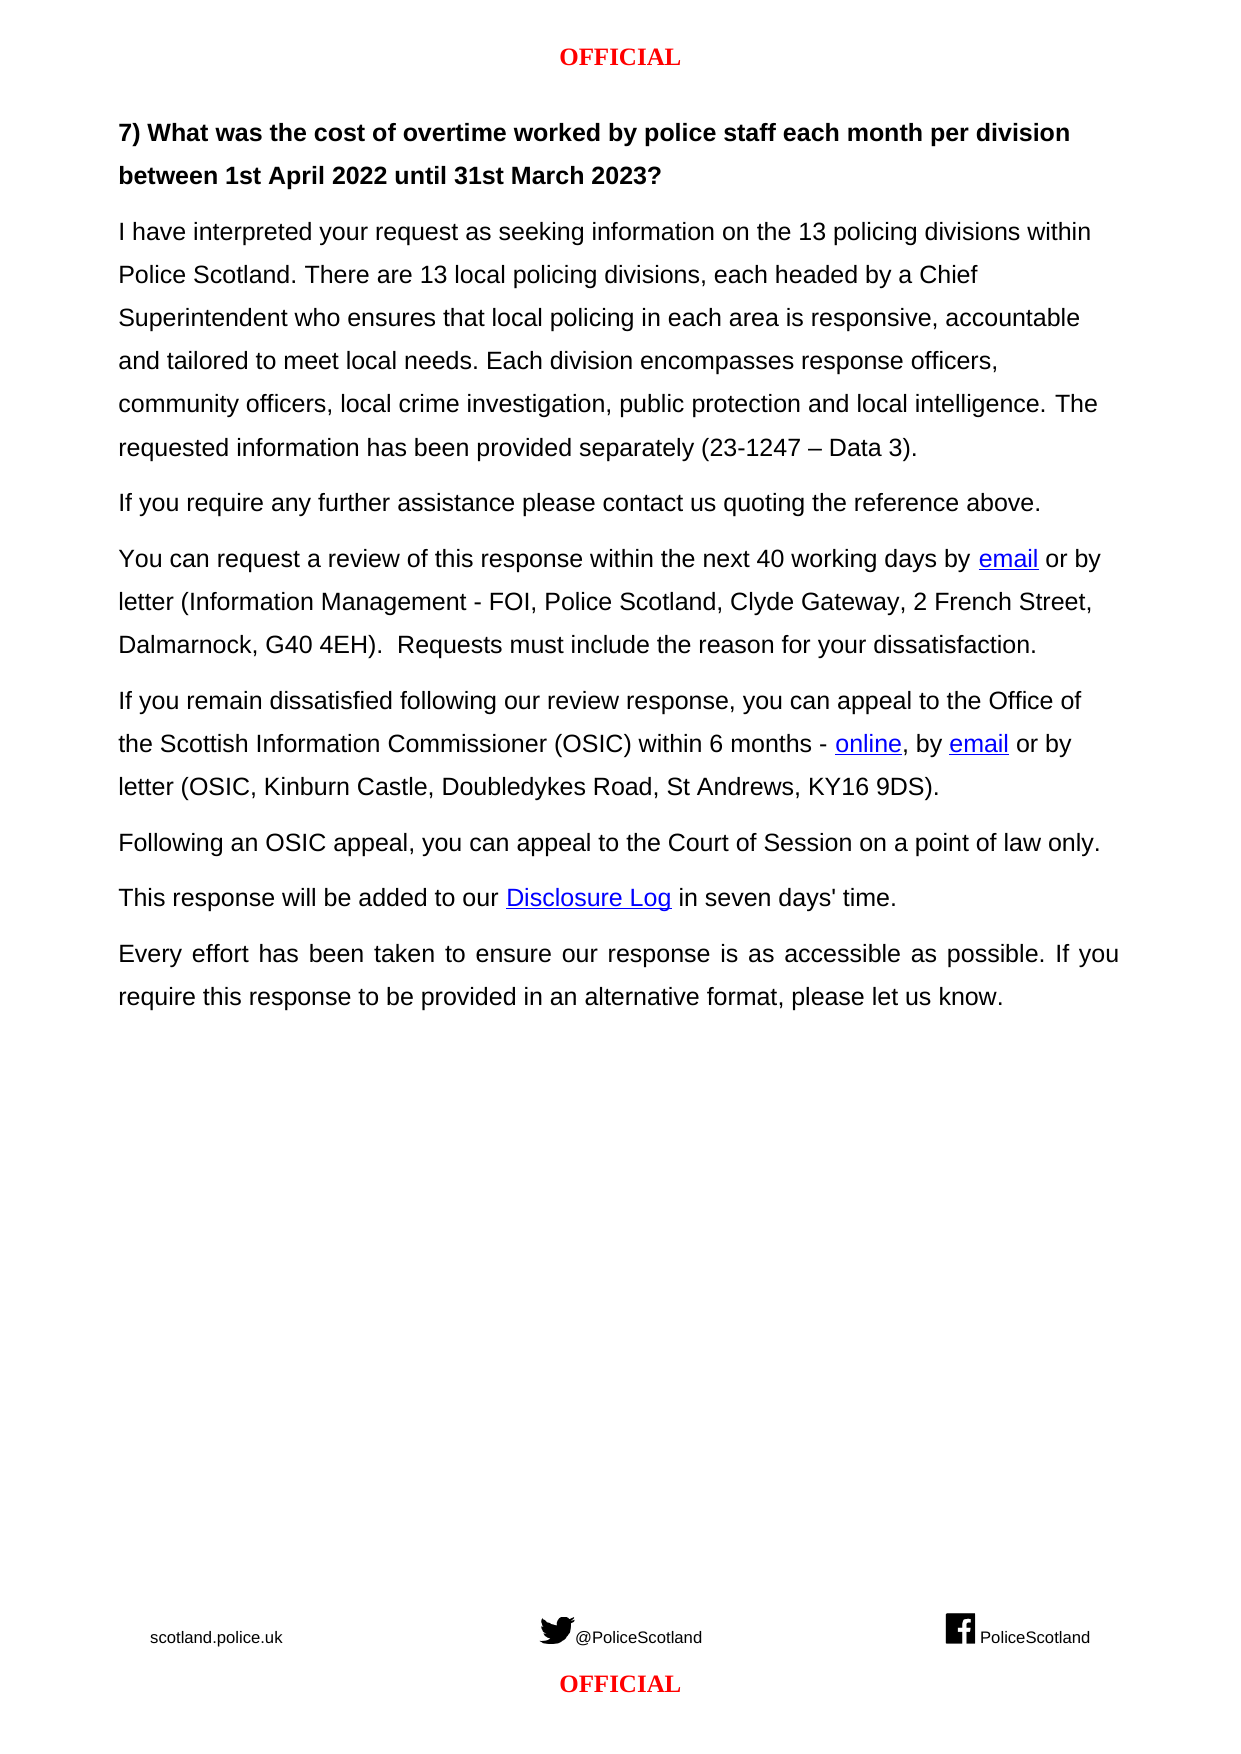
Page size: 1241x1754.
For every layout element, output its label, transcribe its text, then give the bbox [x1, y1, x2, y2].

text If you require any further assistance please contact us quoting the reference above. [118, 488, 1122, 517]
text If you remain dissatisfied following our review response, you can appeal to the Office of the Scottish Information Commissioner (OSIC) within 6 months - online, by email or by letter (OSIC, Kinburn Castle, Doubledykes Road, St Andrews, KY16 9DS). [118, 686, 1122, 801]
text I have interpreted your request as seeking information on the 13 policing divisions within Police Scotland. There are 13 local policing divisions, each headed by a Chief Superintendent who ensures that local policing in each area is responsive, accountable and tailored to meet local needs. Each division encompasses response officers, community officers, local crime investigation, public protection and local intelligence. The requested information has been provided separately (23-1247 – Data 3). [118, 217, 1122, 461]
picture [945, 1613, 976, 1644]
subtitle 7) What was the cost of overtime worked by police staff each month per division between 1st April 2022 until 31st March 2023? [118, 118, 1122, 190]
text Following an OSIC appeal, you can appeal to the Court of Session on a point of law only. [118, 827, 1122, 856]
text You can request a review of this response within the next 40 working days by email or by letter (Information Management - FOI, Police Scotland, Clyde Gateway, 2 French Street, Dalmarnock, G40 4EH). Requests must include the reason for your dissatisfaction. [118, 544, 1122, 659]
text Every effort has been taken to ensure our response is as accessible as possible. If you require this response to be provided in an alternative format, please let us know. [118, 939, 1122, 1011]
picture [538, 1617, 575, 1644]
text This response will be added to our Disclosure Log in seven days' time. [118, 883, 1122, 912]
